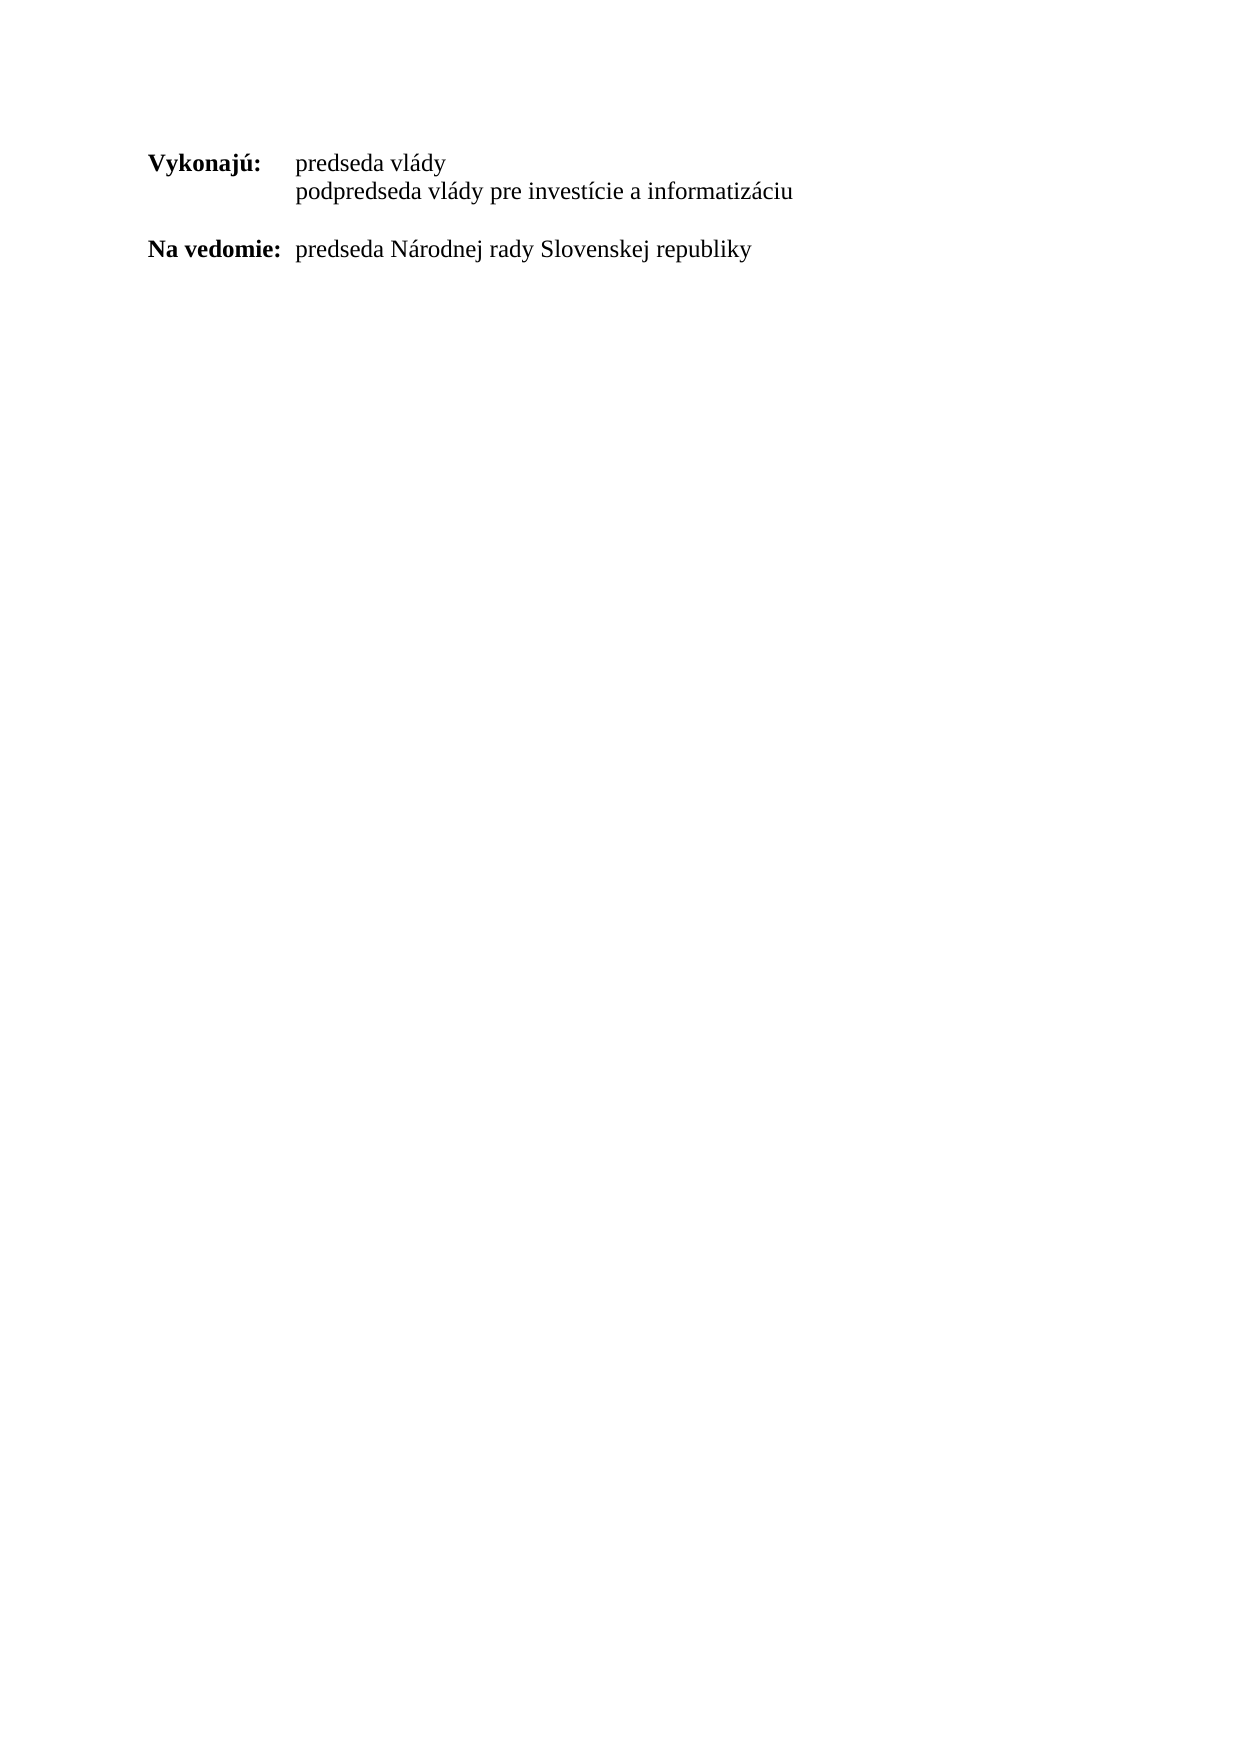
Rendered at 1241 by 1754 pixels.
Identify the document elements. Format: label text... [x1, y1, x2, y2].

text podpredseda vlády pre investície a informatizáciu [207, 176, 1093, 205]
text Vykonajú: predseda vlády [148, 148, 1093, 176]
text Na vedomie: predseda Národnej rady Slovenskej republiky [148, 234, 1093, 263]
